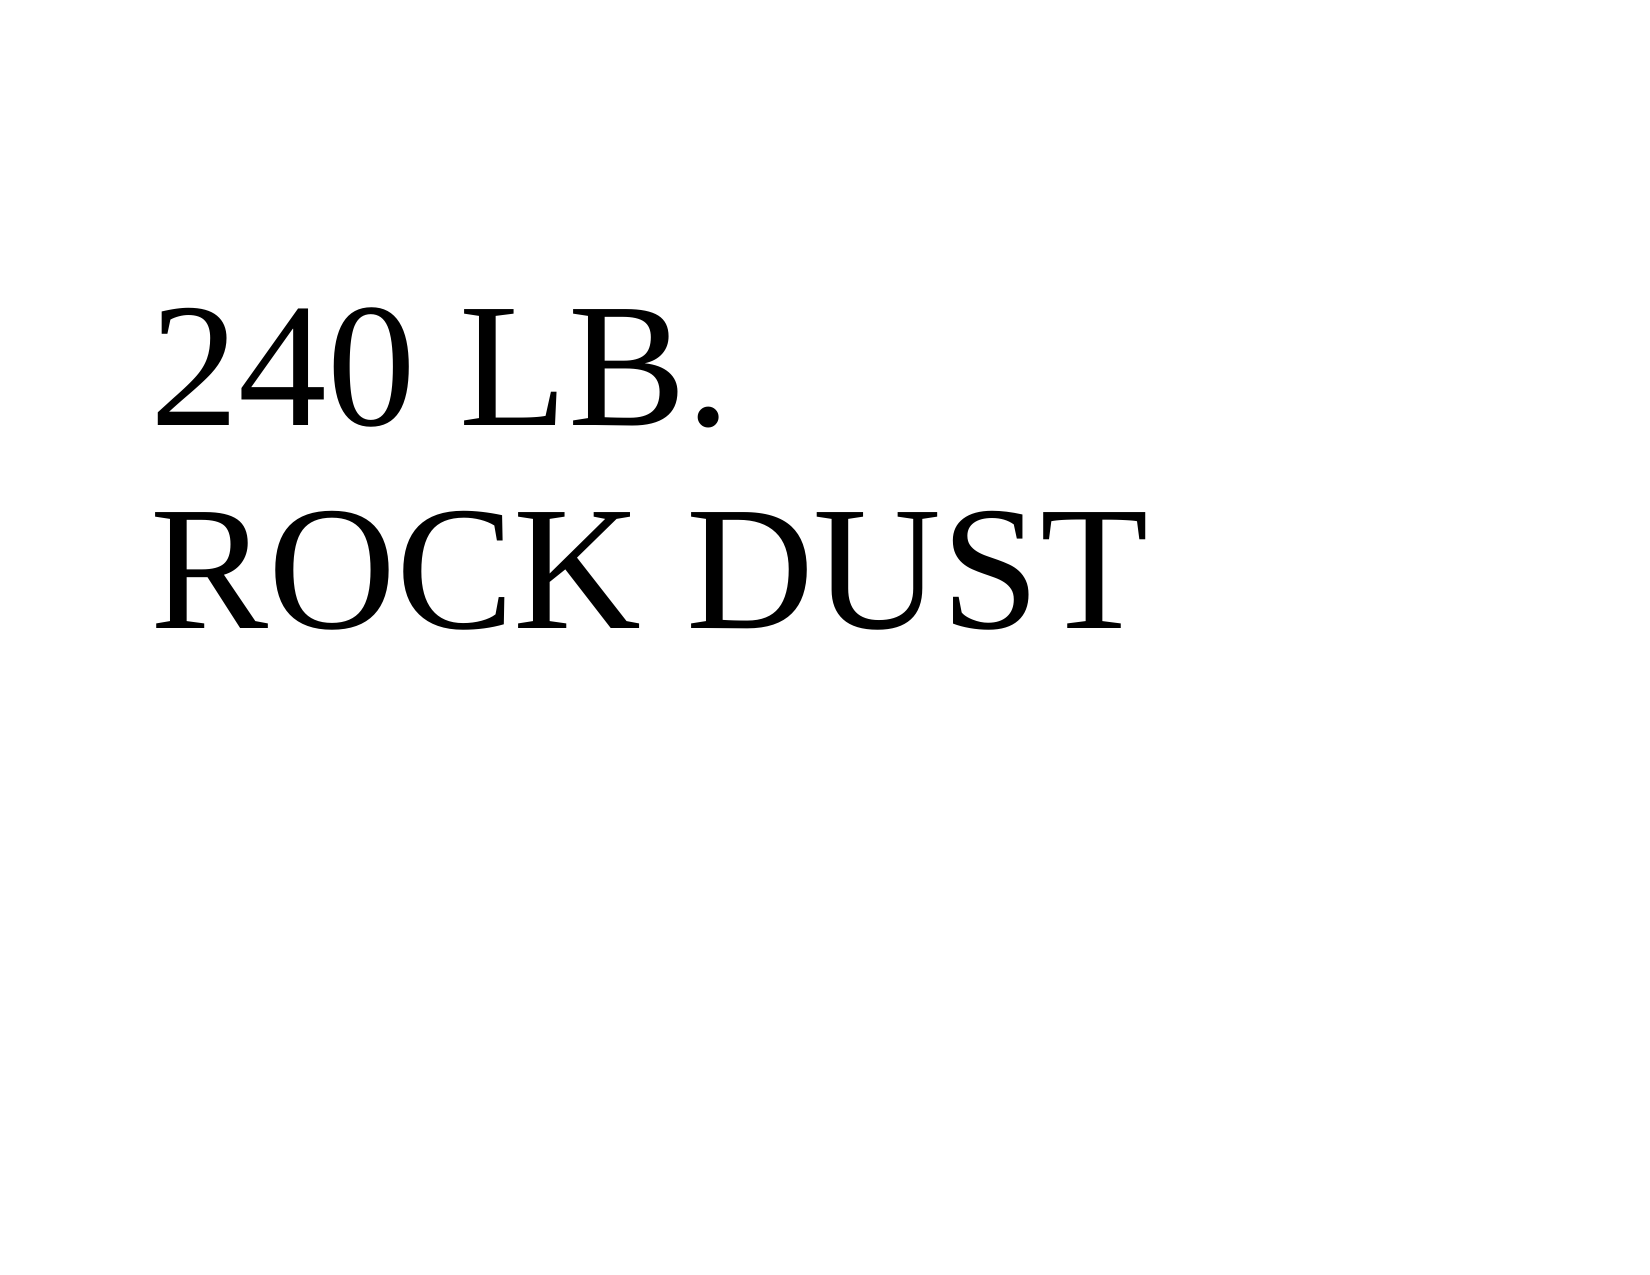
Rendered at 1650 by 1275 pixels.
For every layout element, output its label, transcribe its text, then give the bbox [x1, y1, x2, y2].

text ROCK DUST [150, 463, 1575, 667]
text 240 LB. [150, 260, 1575, 463]
